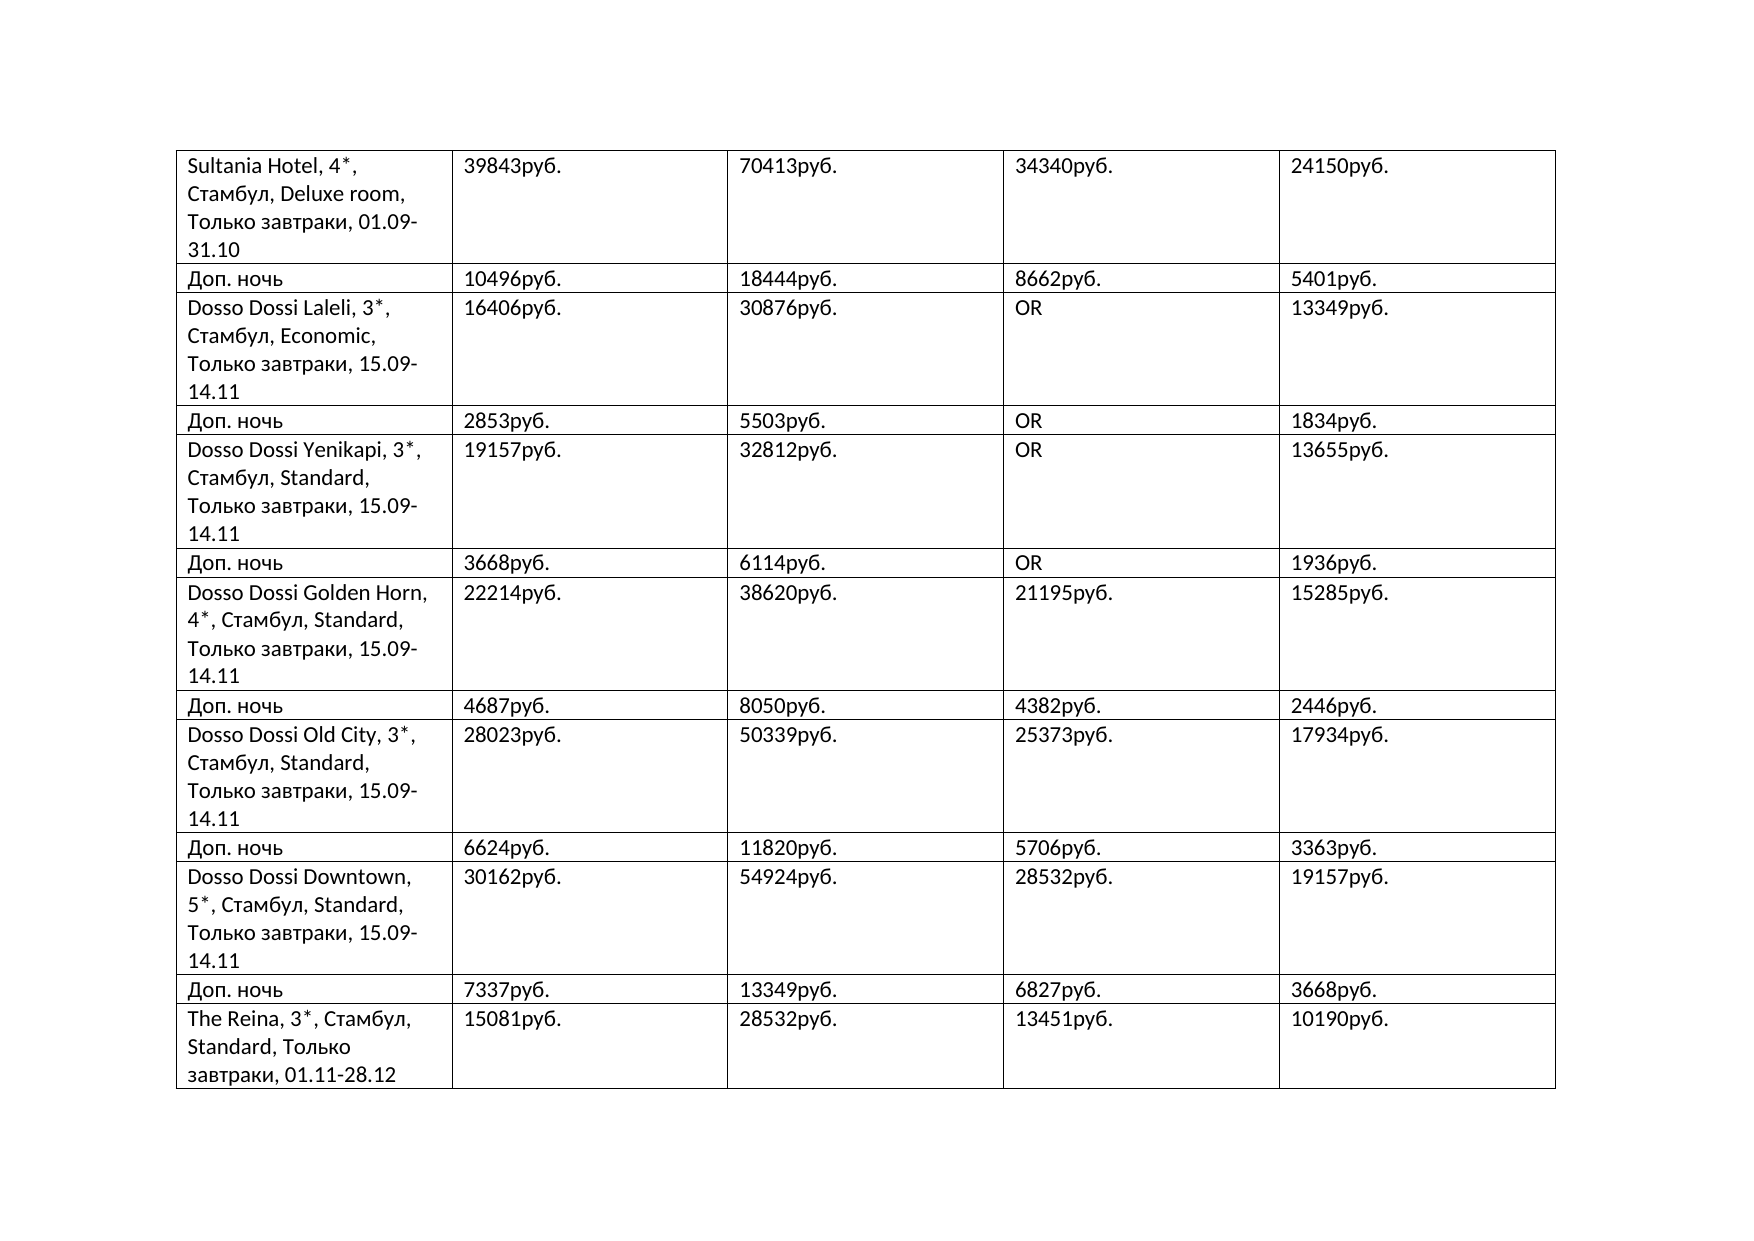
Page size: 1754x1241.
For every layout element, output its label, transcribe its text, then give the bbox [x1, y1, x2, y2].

table_header 28532руб. [1004, 862, 1279, 974]
table_cell 11820руб. [728, 833, 1003, 861]
table_header 70413руб. [728, 151, 1003, 263]
table_header 25373руб. [1004, 720, 1279, 832]
table_header 34340руб. [1004, 151, 1279, 263]
table_header 24150руб. [1280, 151, 1555, 263]
table_header Dosso Dossi Golden Horn, 4*, Стамбул, Standard, Только завтраки, 15.09-14.11 [177, 578, 452, 690]
table_header 19157руб. [1280, 862, 1555, 974]
table_cell Доп. ночь [177, 691, 452, 719]
table_header 10190руб. [1280, 1004, 1555, 1088]
table_header 19157руб. [453, 435, 727, 547]
table_header 22214руб. [453, 578, 727, 690]
table_header 38620руб. [728, 578, 1003, 690]
table_header OR [1004, 293, 1279, 405]
table_header Dosso Dossi Downtown, 5*, Стамбул, Standard, Только завтраки, 15.09-14.11 [177, 862, 452, 974]
table_cell 3363руб. [1280, 833, 1555, 861]
table_header 50339руб. [728, 720, 1003, 832]
table_cell OR [1004, 406, 1279, 434]
table_header 15285руб. [1280, 578, 1555, 690]
table_header 15081руб. [453, 1004, 727, 1088]
table_cell 7337руб. [453, 975, 727, 1003]
table_header 30876руб. [728, 293, 1003, 405]
table_header 16406руб. [453, 293, 727, 405]
table_cell 5706руб. [1004, 833, 1279, 861]
table_cell 5503руб. [728, 406, 1003, 434]
table_header Sultania Hotel, 4*, Стамбул, Deluxe room, Только завтраки, 01.09-31.10 [177, 151, 452, 263]
table_header 39843руб. [453, 151, 727, 263]
table_cell 2446руб. [1280, 691, 1555, 719]
table_cell 8050руб. [728, 691, 1003, 719]
table_cell 4687руб. [453, 691, 727, 719]
table_header OR [1004, 435, 1279, 547]
table_cell 6624руб. [453, 833, 727, 861]
table_header 13451руб. [1004, 1004, 1279, 1088]
table_cell Доп. ночь [177, 975, 452, 1003]
table_cell 18444руб. [728, 264, 1003, 292]
table_cell 6114руб. [728, 549, 1003, 577]
table_cell 8662руб. [1004, 264, 1279, 292]
table_cell 6827руб. [1004, 975, 1279, 1003]
table_header The Reina, 3*, Стамбул, Standard, Только завтраки, 01.11-28.12 [177, 1004, 452, 1088]
table_cell 10496руб. [453, 264, 727, 292]
table_cell Доп. ночь [177, 264, 452, 292]
table_header 17934руб. [1280, 720, 1555, 832]
table_cell 4382руб. [1004, 691, 1279, 719]
table_cell 1834руб. [1280, 406, 1555, 434]
table_header 13655руб. [1280, 435, 1555, 547]
table_header 13349руб. [1280, 293, 1555, 405]
table_header Dosso Dossi Yenikapi, 3*, Стамбул, Standard, Только завтраки, 15.09-14.11 [177, 435, 452, 547]
table_cell Доп. ночь [177, 406, 452, 434]
table_header 54924руб. [728, 862, 1003, 974]
table_header Dosso Dossi Laleli, 3*, Стамбул, Economic, Только завтраки, 15.09-14.11 [177, 293, 452, 405]
table_header Dosso Dossi Old City, 3*, Стамбул, Standard, Только завтраки, 15.09-14.11 [177, 720, 452, 832]
table_cell Доп. ночь [177, 833, 452, 861]
table_cell 5401руб. [1280, 264, 1555, 292]
table_cell 1936руб. [1280, 549, 1555, 577]
table_cell 2853руб. [453, 406, 727, 434]
table_cell 3668руб. [1280, 975, 1555, 1003]
table_cell Доп. ночь [177, 549, 452, 577]
table_header 28532руб. [728, 1004, 1003, 1088]
table_cell 3668руб. [453, 549, 727, 577]
table_header 28023руб. [453, 720, 727, 832]
table_header 21195руб. [1004, 578, 1279, 690]
table_cell OR [1004, 549, 1279, 577]
table_header 30162руб. [453, 862, 727, 974]
table_header 32812руб. [728, 435, 1003, 547]
table_cell 13349руб. [728, 975, 1003, 1003]
